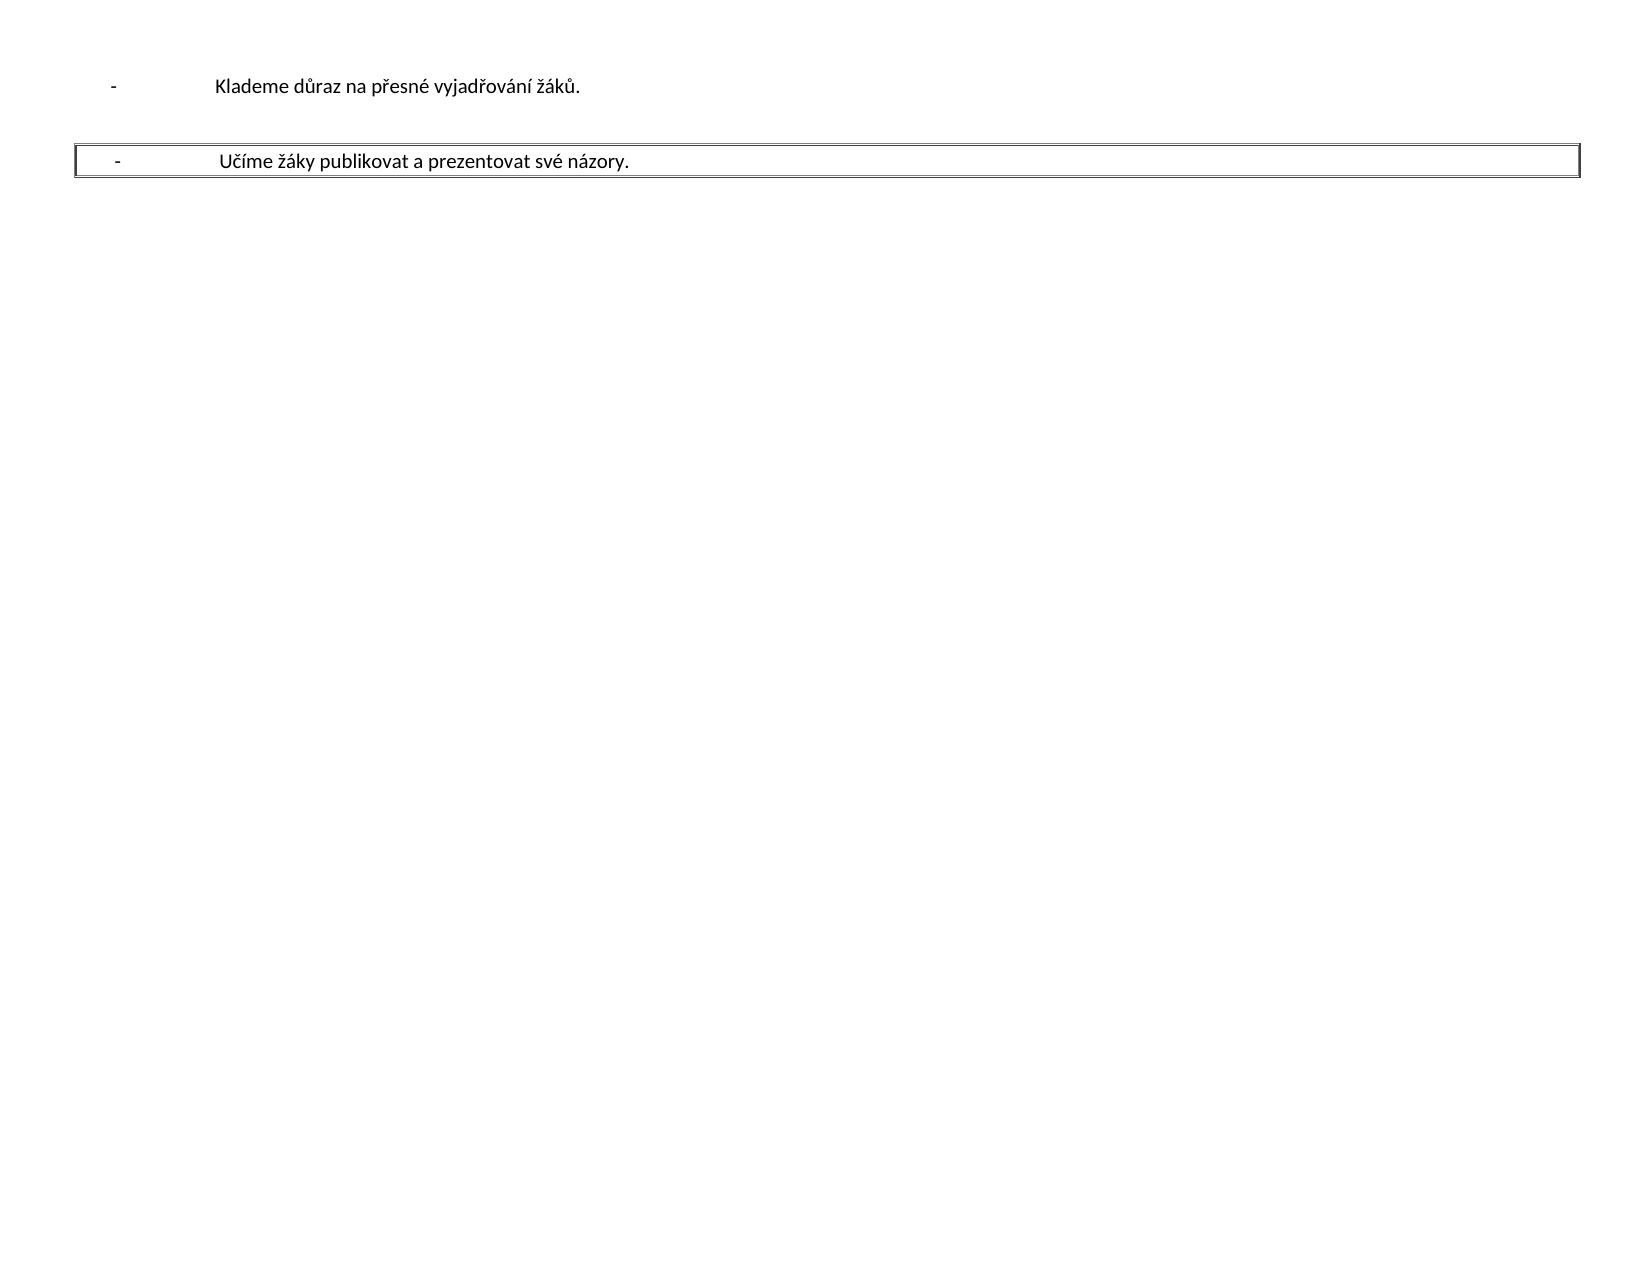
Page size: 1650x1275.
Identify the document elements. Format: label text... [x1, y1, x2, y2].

table_cell Kompetence komunikativní: - Vytváříme příležitost pro vzájemnou komunikaci žáků k danému úkolu a umožňujeme jim spolupráci. - Klademe důraz na přesné vyjadřování žáků. - Učíme žáky publikovat a prezentovat své názory. [77, 146, 1578, 175]
